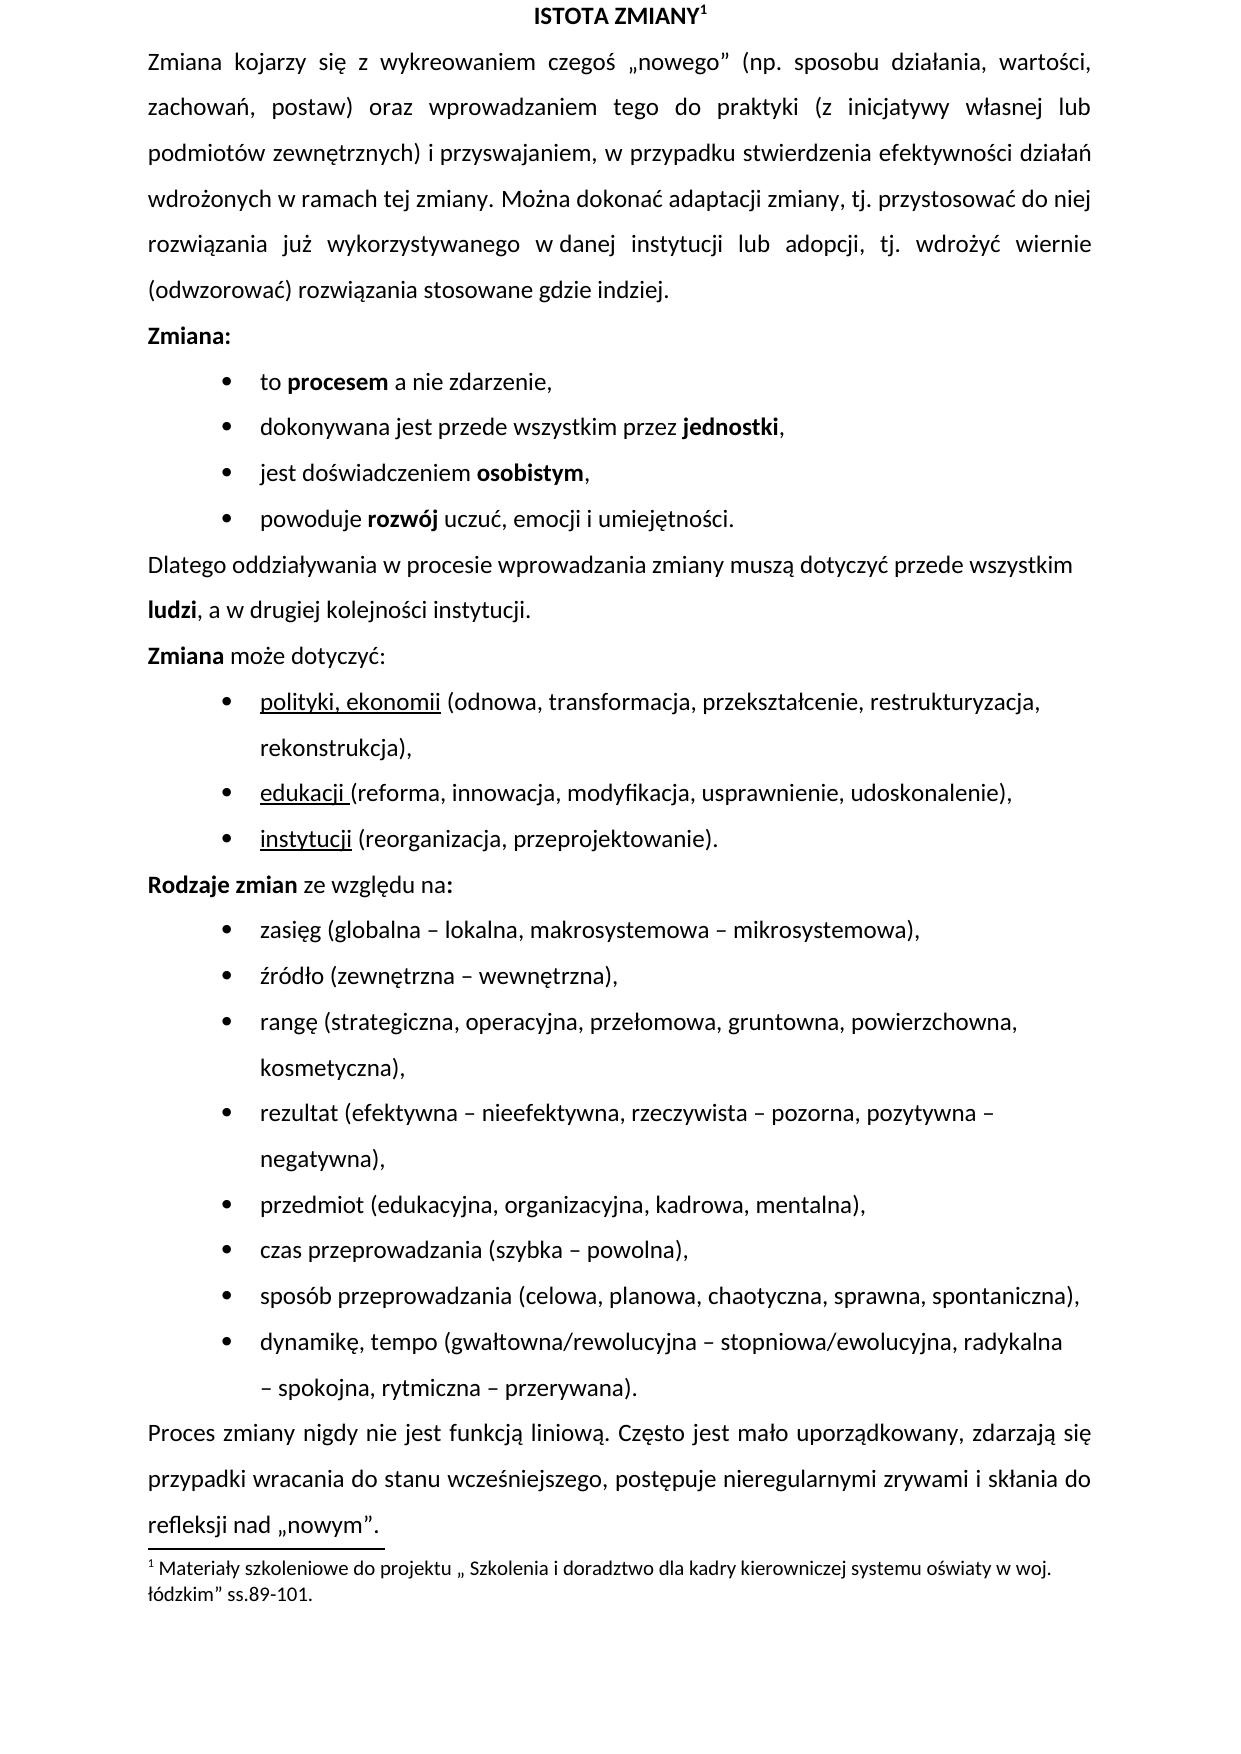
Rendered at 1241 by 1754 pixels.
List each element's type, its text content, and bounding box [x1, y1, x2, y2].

list rezultat (efektywna – nieefektywna, rzeczywista – pozorna, pozytywna – negatywna), [222, 1097, 1093, 1174]
list czas przeprowadzania (szybka – powolna), [222, 1235, 1093, 1265]
list dokonywana jest przede wszystkim przez jednostki, [222, 412, 1093, 442]
list to procesem a nie zdarzenie, [222, 366, 1093, 396]
list zasięg (globalna – lokalna, makrosystemowa – mikrosystemowa), [222, 914, 1093, 945]
text Zmiana może dotyczyć: [148, 640, 1093, 671]
list źródło (zewnętrzna – wewnętrzna), [222, 960, 1093, 991]
list rangę (strategiczna, operacyjna, przełomowa, gruntowna, powierzchowna, kosmetyczna), [222, 1006, 1093, 1082]
list polityki, ekonomii (odnowa, transformacja, przekształcenie, restrukturyzacja, rekonstrukcja), [222, 686, 1093, 762]
text Zmiana: [148, 320, 1093, 351]
list sposób przeprowadzania (celowa, planowa, chaotyczna, sprawna, spontaniczna), [222, 1280, 1093, 1311]
list powoduje rozwój uczuć, emocji i umiejętności. [222, 503, 1093, 533]
list edukacji (reforma, innowacja, modyfikacja, usprawnienie, udoskonalenie), [222, 777, 1093, 808]
text Proces zmiany nigdy nie jest funkcją liniową. Często jest mało uporządkowany, zdarzają się przypadki wracania do stanu wcześniejszego, postępuje nieregularnymi zrywami i skłania do refleksji nad „nowym”. [148, 1418, 1093, 1539]
list dynamikę, tempo (gwałtowna/rewolucyjna – stopniowa/ewolucyjna, radykalna – spokojna, rytmiczna – przerywana). [222, 1326, 1093, 1402]
list jest doświadczeniem osobistym, [222, 457, 1093, 488]
text Dlatego oddziaływania w procesie wprowadzania zmiany muszą dotyczyć przede wszystkim ludzi, a w drugiej kolejności instytucji. [148, 549, 1093, 625]
list instytucji (reorganizacja, przeprojektowanie). [222, 823, 1093, 854]
text Rodzaje zmian ze względu na: [148, 869, 1093, 899]
text istota zmiany [148, 0, 1093, 31]
list przedmiot (edukacyjna, organizacyjna, kadrowa, mentalna), [222, 1189, 1093, 1219]
text Zmiana kojarzy się z wykreowaniem czegoś „nowego” (np. sposobu działania, wartości, zachowań, postaw) oraz wprowadzaniem tego do praktyki (z inicjatywy własnej lub podmiotów zewnętrznych) i przyswajaniem, w przypadku stwierdzenia efektywności działań wdrożonych w ramach tej zmiany. Można dokonać adaptacji zmiany, tj. przystosować do niej rozwiązania już wykorzystywanego w danej instytucji lub adopcji, tj. wdrożyć wiernie (odwzorować) rozwiązania stosowane gdzie indziej. [148, 46, 1093, 305]
